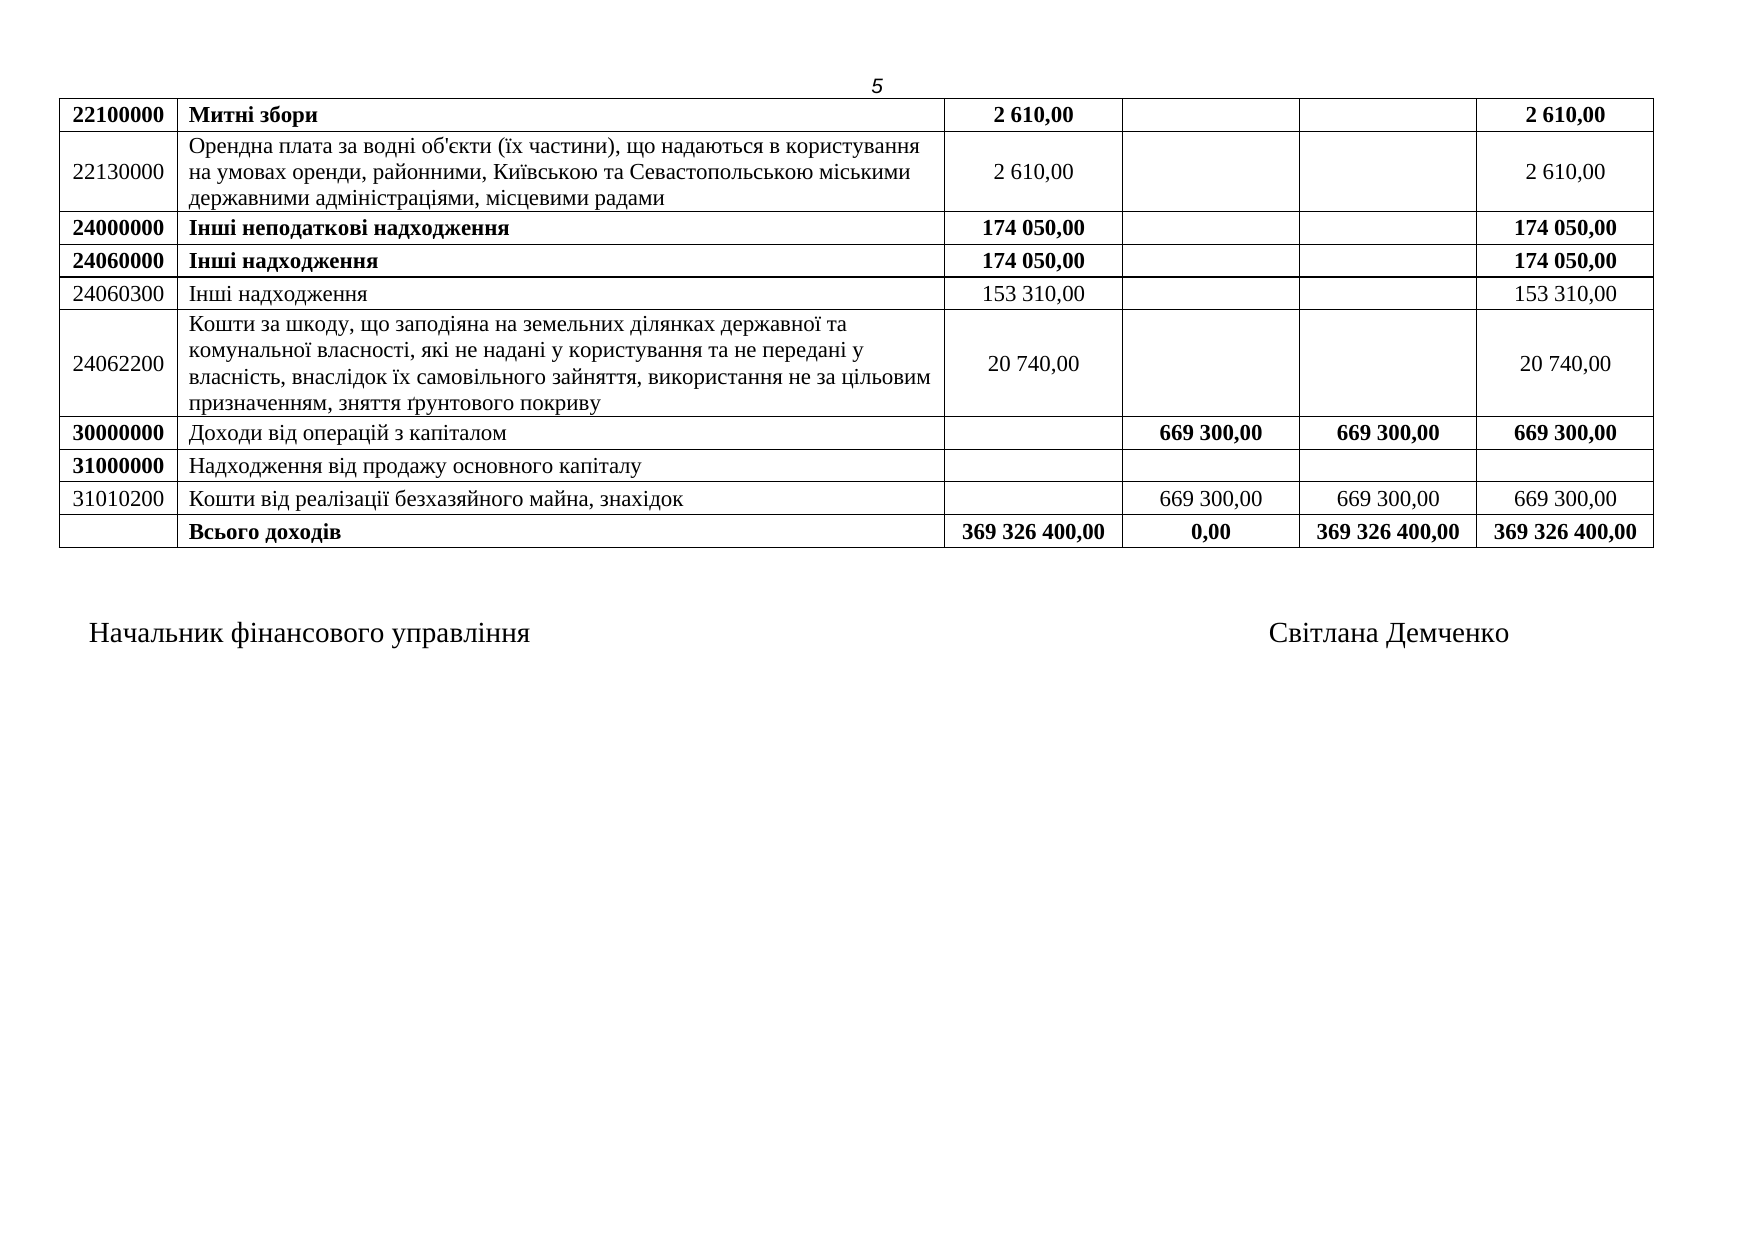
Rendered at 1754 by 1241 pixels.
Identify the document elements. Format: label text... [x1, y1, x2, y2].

table_cell 2 610,00 [1477, 132, 1653, 211]
table_cell Інші надходження [178, 278, 944, 309]
table_cell 24000000 [60, 212, 177, 243]
table_cell Кошти від реалізації безхазяйного майна, знахідок [178, 482, 944, 514]
table_cell [1477, 450, 1653, 481]
table_cell [1300, 212, 1476, 243]
table_cell 20 740,00 [945, 310, 1122, 416]
table_cell Всього доходів [178, 515, 944, 547]
table_cell 669 300,00 [1123, 417, 1299, 448]
table_cell [1123, 310, 1299, 416]
table_cell [1300, 99, 1476, 131]
table_cell 369 326 400,00 [1300, 515, 1476, 547]
table_cell 369 326 400,00 [1477, 515, 1653, 547]
table_cell Інші надходження [178, 245, 944, 276]
table_cell [1123, 99, 1299, 131]
table_cell [945, 450, 1122, 481]
table_cell Кошти за шкоду, що заподіяна на земельних ділянках державної та комунальної власності, які не надані у користування та не передані у власність, внаслідок їх самовільного зайняття, використання не за цільовим призначенням, зняття ґрунтового покриву [178, 310, 944, 416]
table_cell 174 050,00 [1477, 245, 1653, 276]
table_cell Інші неподаткові надходження [178, 212, 944, 243]
table_cell 2 610,00 [945, 132, 1122, 211]
table_cell [945, 417, 1122, 448]
table_cell 2 610,00 [1477, 99, 1653, 131]
table_cell [1300, 450, 1476, 481]
table_cell [1300, 245, 1476, 276]
table_cell [1123, 450, 1299, 481]
table_cell [1123, 245, 1299, 276]
table_cell [60, 515, 177, 547]
table_cell Надходження від продажу основного капіталу [178, 450, 944, 481]
table_cell 153 310,00 [1477, 278, 1653, 309]
table_cell [1123, 212, 1299, 243]
table_cell 22100000 [60, 99, 177, 131]
table_cell [1123, 132, 1299, 211]
table_cell 174 050,00 [945, 245, 1122, 276]
table_cell 24062200 [60, 310, 177, 416]
table_cell 20 740,00 [1477, 310, 1653, 416]
table_cell 22130000 [60, 132, 177, 211]
table_cell 153 310,00 [945, 278, 1122, 309]
table_cell 30000000 [60, 417, 177, 448]
table_cell [945, 482, 1122, 514]
table_cell 669 300,00 [1477, 417, 1653, 448]
table_cell 669 300,00 [1300, 482, 1476, 514]
table_cell 669 300,00 [1477, 482, 1653, 514]
table_cell [1300, 278, 1476, 309]
table_cell 174 050,00 [1477, 212, 1653, 243]
text Начальник фінансового управління Світлана Демченко [89, 615, 1665, 648]
table_cell 669 300,00 [1300, 417, 1476, 448]
table_cell 24060300 [60, 278, 177, 309]
table_cell [1123, 278, 1299, 309]
table_cell 0,00 [1123, 515, 1299, 547]
table_cell 24060000 [60, 245, 177, 276]
table_cell [1300, 132, 1476, 211]
table_cell Орендна плата за водні об'єкти (їх частини), що надаються в користування на умовах оренди, районними, Київською та Севастопольською міськими державними адміністраціями, місцевими радами [178, 132, 944, 211]
table_cell Доходи від операцій з капіталом [178, 417, 944, 448]
table_cell Митні збори [178, 99, 944, 131]
table_cell 669 300,00 [1123, 482, 1299, 514]
table_cell 31010200 [60, 482, 177, 514]
table_cell 174 050,00 [945, 212, 1122, 243]
table_cell [1300, 310, 1476, 416]
table_cell 369 326 400,00 [945, 515, 1122, 547]
table_cell 2 610,00 [945, 99, 1122, 131]
table_cell 31000000 [60, 450, 177, 481]
